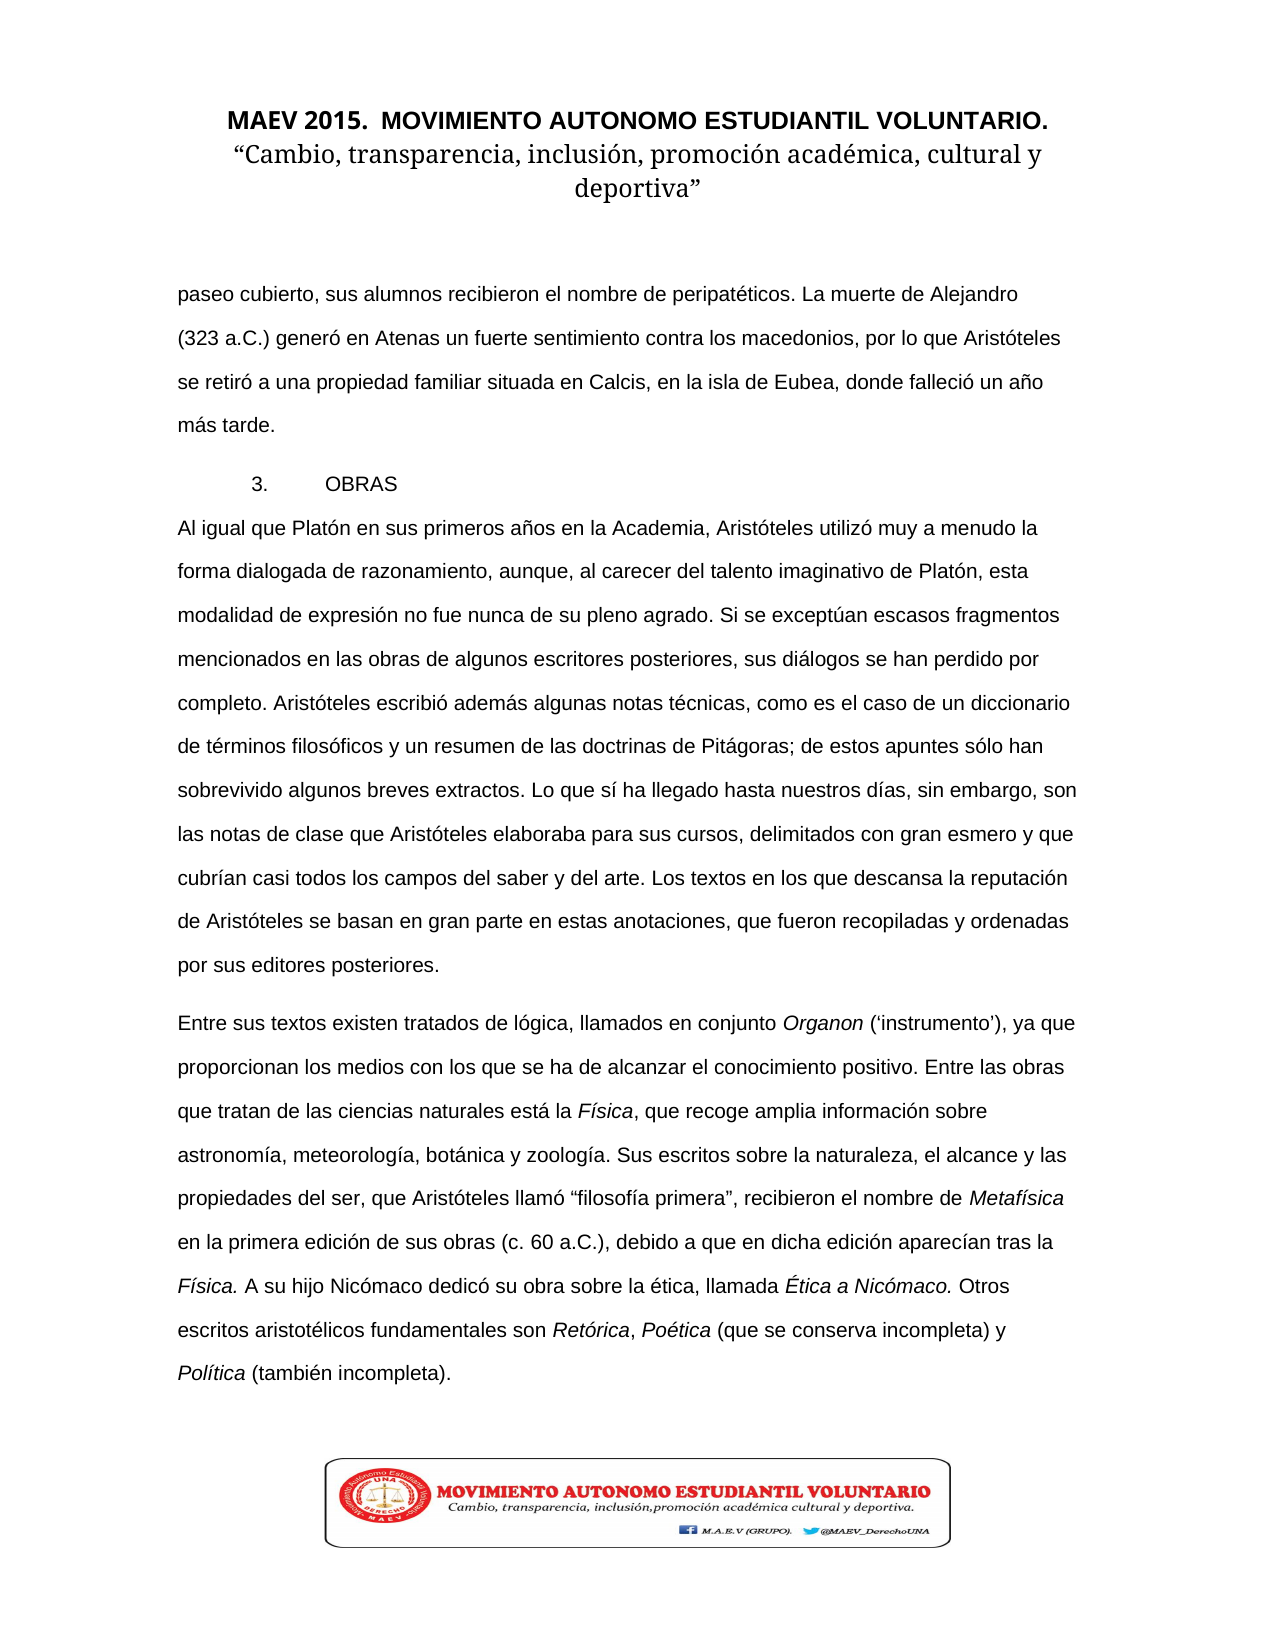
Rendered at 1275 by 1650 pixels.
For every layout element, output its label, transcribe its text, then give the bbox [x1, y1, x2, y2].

text Entre sus textos existen tratados de lógica, llamados en conjunto Organon (‘instrumento’), ya que proporcionan los medios con los que se ha de alcanzar el conocimiento positivo. Entre las obras que tratan de las ciencias naturales está , que recoge amplia información sobre astronomía, meteorología, botánica y zoología. Sus escritos sobre la naturaleza, el alcance y las propiedades del ser, que Aristóteles llamó “filosofía primera”, recibieron el nombre de Metafísica en la primera edición de sus obras (c. 60 a.C.), debido a que en dicha edición aparecían tras su hijo Nicómaco dedicó su obra sobre la ética, llamada Ética a Nicómaco. Otros escritos aristotélicos fundamentales son Retórica, Poética (que se conserva incompleta) y Política (también incompleta). [177, 991, 1079, 1385]
picture [324, 1458, 951, 1548]
text 3. OBRAS Al igual que Platón en sus primeros años en , Aristóteles utilizó muy a menudo la forma dialogada de razonamiento, aunque, al carecer del talento imaginativo de Platón, esta modalidad de expresión no fue nunca de su pleno agrado. Si se exceptúan escasos fragmentos mencionados en las obras de algunos escritores posteriores, sus diálogos se han perdido por completo. Aristóteles escribió además algunas notas técnicas, como es el caso de un diccionario de términos filosóficos y un resumen de las doctrinas de Pitágoras; de estos apuntes sólo han sobrevivido algunos breves extractos. Lo que sí ha llegado hasta nuestros días, sin embargo, son las notas de clase que Aristóteles elaboraba para sus cursos, delimitados con gran esmero y que cubrían casi todos los campos del saber y del arte. Los textos en los que descansa la reputación de Aristóteles se basan en gran parte en estas anotaciones, que fueron recopiladas y ordenadas por sus editores posteriores. [177, 452, 1079, 977]
